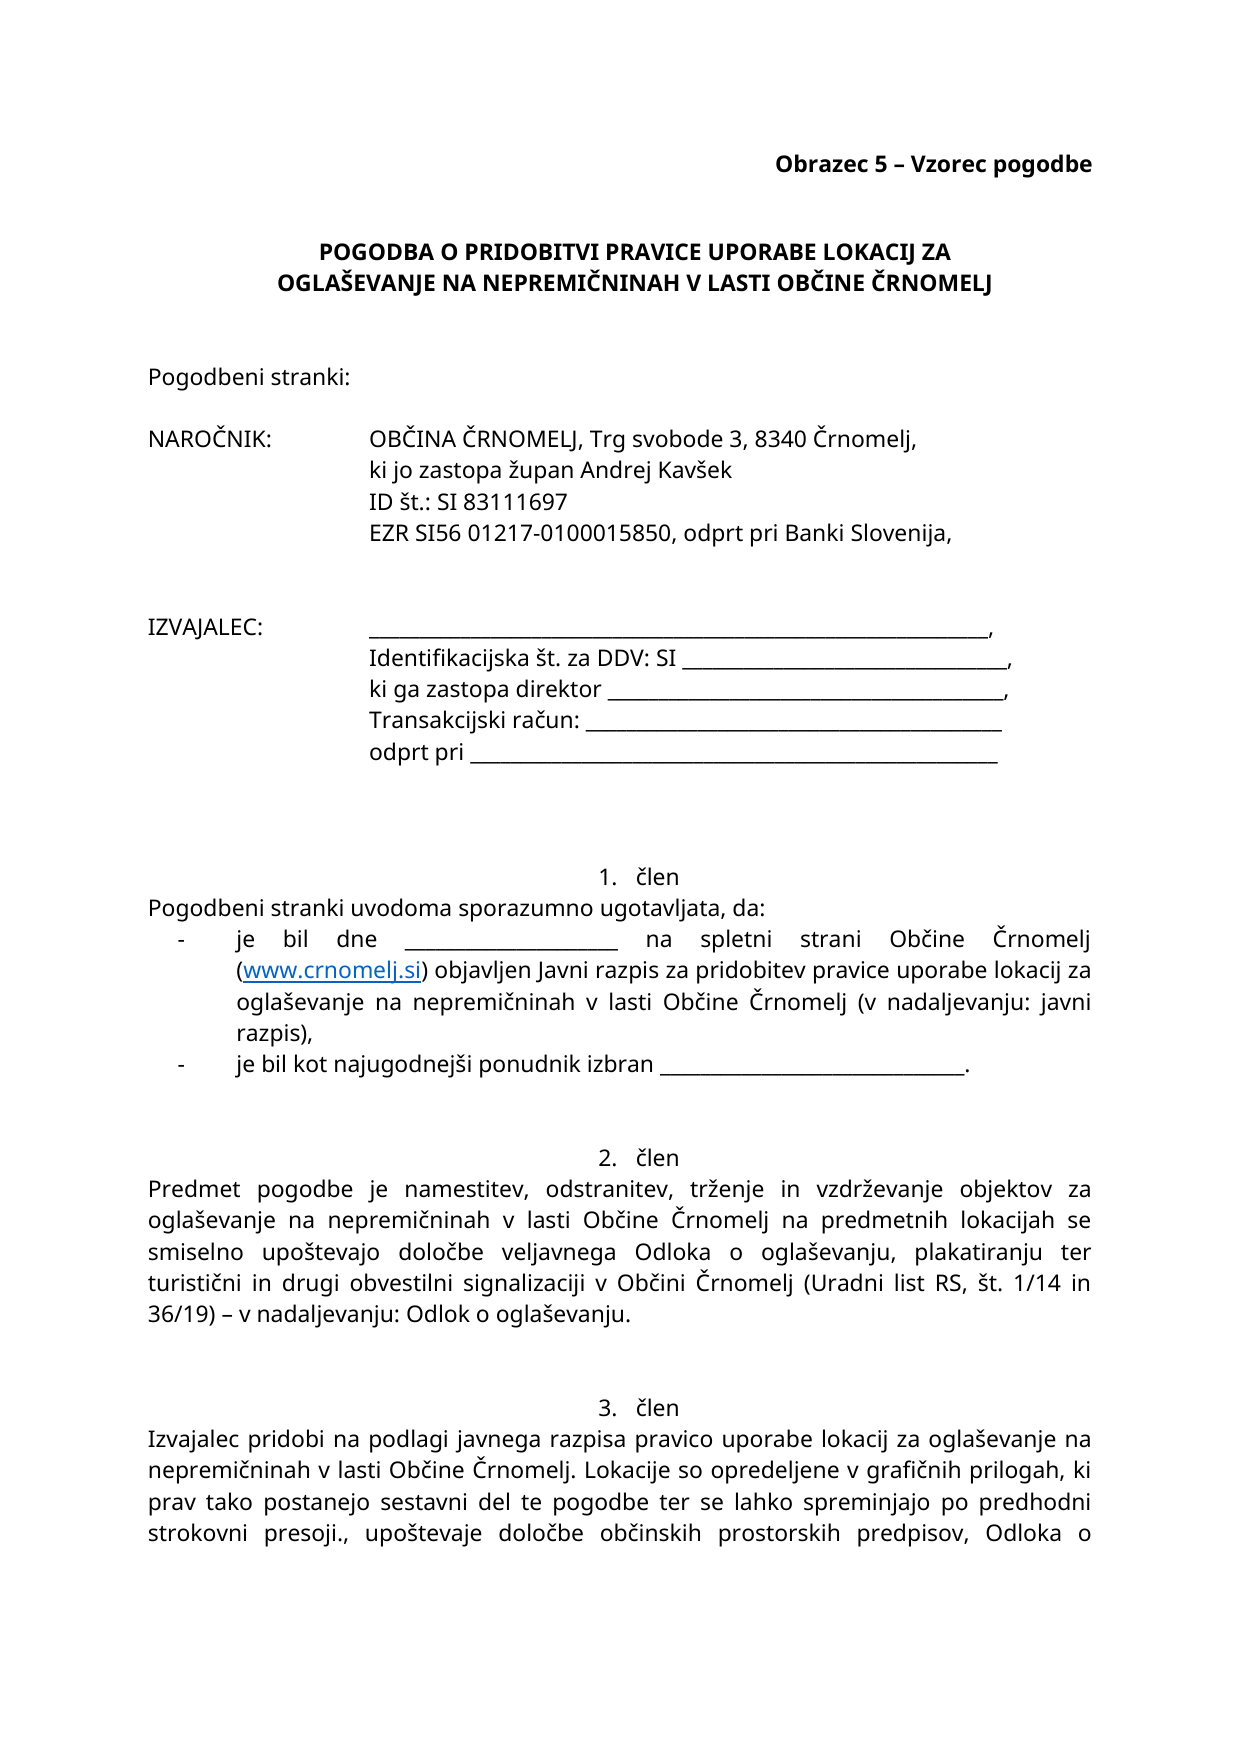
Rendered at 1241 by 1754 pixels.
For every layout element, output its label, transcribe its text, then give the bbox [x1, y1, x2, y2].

list OGLAŠEVANJE NA NEPREMIČNINAH V LASTI OBČINE ČRNOMELJ [177, 267, 1093, 298]
list je bil dne _____________________ na spletni strani Občine Črnomelj (www.crnomelj.si) objavljen Javni razpis za pridobitev pravice uporabe lokacij za oglaševanje na nepremičninah v lasti Občine Črnomelj (v nadaljevanju: javni razpis), [177, 923, 1093, 1048]
list POGODBA O PRIDOBITVI PRAVICE UPORABE LOKACIJ ZA [177, 236, 1093, 267]
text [148, 1423, 1093, 1548]
text odprt pri ____________________________________________________ [148, 736, 1093, 767]
text Pogodbeni stranki: [148, 361, 1093, 392]
text ki ga zastopa direktor _______________________________________, [148, 673, 1093, 704]
list člen [185, 861, 1093, 892]
list Obrazec 5 – Vzorec pogodbe [223, 148, 1093, 179]
text IZVAJALEC: _____________________________________________________________, [148, 611, 1093, 642]
text NAROČNIK: OBČINA ČRNOMELJ, Trg svobode 3, 8340 Črnomelj, [148, 423, 1093, 454]
list člen [185, 1142, 1093, 1173]
text EZR SI56 01217-0100015850, odprt pri Banki Slovenija, [148, 517, 1093, 548]
list člen [185, 1392, 1093, 1423]
text Predmet pogodbe je namestitev, odstranitev, trženje in vzdrževanje objektov za oglaševanje na nepremičninah v lasti Občine Črnomelj na predmetnih lokacijah se smiselno upoštevajo določbe veljavnega Odloka o oglaševanju, plakatiranju ter turistični in drugi obvestilni signalizaciji v Občini Črnomelj (Uradni list RS, št. 1/14 in 36/19) – v nadaljevanju: Odlok o oglaševanju. [148, 1173, 1093, 1329]
text Transakcijski račun: _________________________________________ [148, 704, 1093, 736]
text ki jo zastopa župan Andrej Kavšek [148, 454, 1093, 486]
text ID št.: SI 83111697 [148, 486, 1093, 517]
text Pogodbeni stranki uvodoma sporazumno ugotavljata, da: [148, 892, 1093, 923]
text Identifikacijska št. za DDV: SI ________________________________, [148, 642, 1093, 673]
list je bil kot najugodnejši ponudnik izbran ______________________________. [177, 1048, 1093, 1079]
